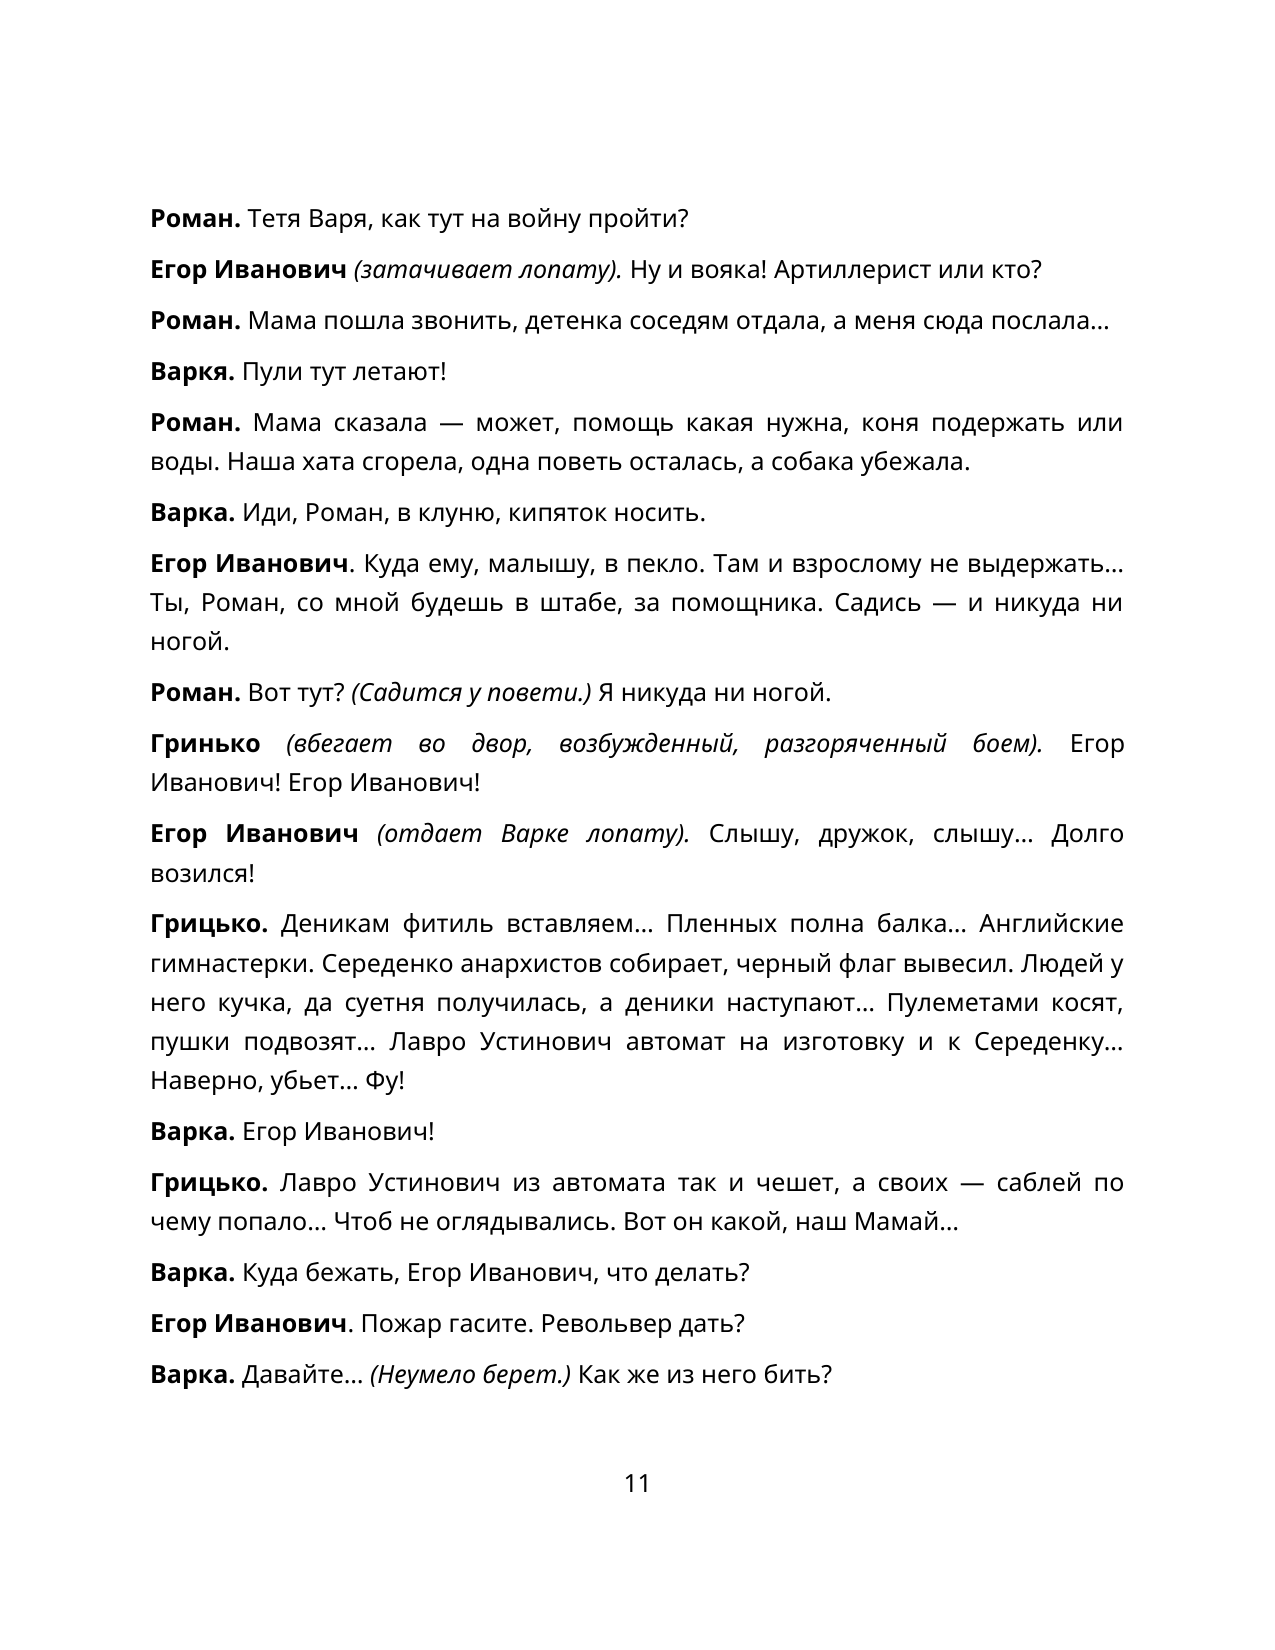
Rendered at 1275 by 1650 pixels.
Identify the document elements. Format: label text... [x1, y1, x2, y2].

text Варка. Егор Иванович! [150, 1114, 1125, 1148]
text Варкя. Пули тут летают! [150, 354, 1125, 388]
text Егор Иванович. Пожар гасите. Револьвер дать? [150, 1306, 1125, 1340]
text Варка. Иди, Роман, в клуню, кипяток носить. [150, 495, 1125, 529]
text Грицько. Деникам фитиль вставляем… Пленных полна балка… Английские гимнастерки. Середенко анархистов собирает, черный флаг вывесил. Людей у него кучка, да суетня получилась, а деники наступают… Пулеметами косят, пушки подвозят… Лавро Устинович автомат на изготовку и к Середенку… Наверно, убьет… Фу! [150, 906, 1125, 1097]
text Роман. Тетя Варя, как тут на войну пройти? [150, 201, 1125, 235]
text Грицько. Лавро Устинович из автомата так и чешет, а своих — саблей по чему попало… Чтоб не оглядывались. Вот он какой, наш Мамай… [150, 1165, 1125, 1238]
text Егор Иванович (отдает Варке лопату). Слышу, дружок, слышу… Долго возился! [150, 816, 1125, 889]
text Роман. Мама пошла звонить, детенка соседям отдала, а меня сюда послала… [150, 303, 1125, 337]
text Варка. Давайте… (Неумело берет.) Как же из него бить? [150, 1357, 1125, 1391]
text Егор Иванович (затачивает лопату). Ну и вояка! Артиллерист или кто? [150, 252, 1125, 286]
text Егор Иванович. Куда ему, малышу, в пекло. Там и взрослому не выдержать… Ты, Роман, со мной будешь в штабе, за помощника. Садись — и никуда ни ногой. [150, 546, 1125, 658]
text Роман. Мама сказала — может, помощь какая нужна, коня подержать или воды. Наша хата сгорела, одна поветь осталась, а собака убежала. [150, 405, 1125, 478]
text Гринько (вбегает во двор, возбужденный, разгоряченный боем). Егор Иванович! Егор Иванович! [150, 726, 1125, 799]
text Роман. Вот тут? (Садится у повети.) Я никуда ни ногой. [150, 675, 1125, 709]
text Варка. Куда бежать, Егор Иванович, что делать? [150, 1255, 1125, 1289]
